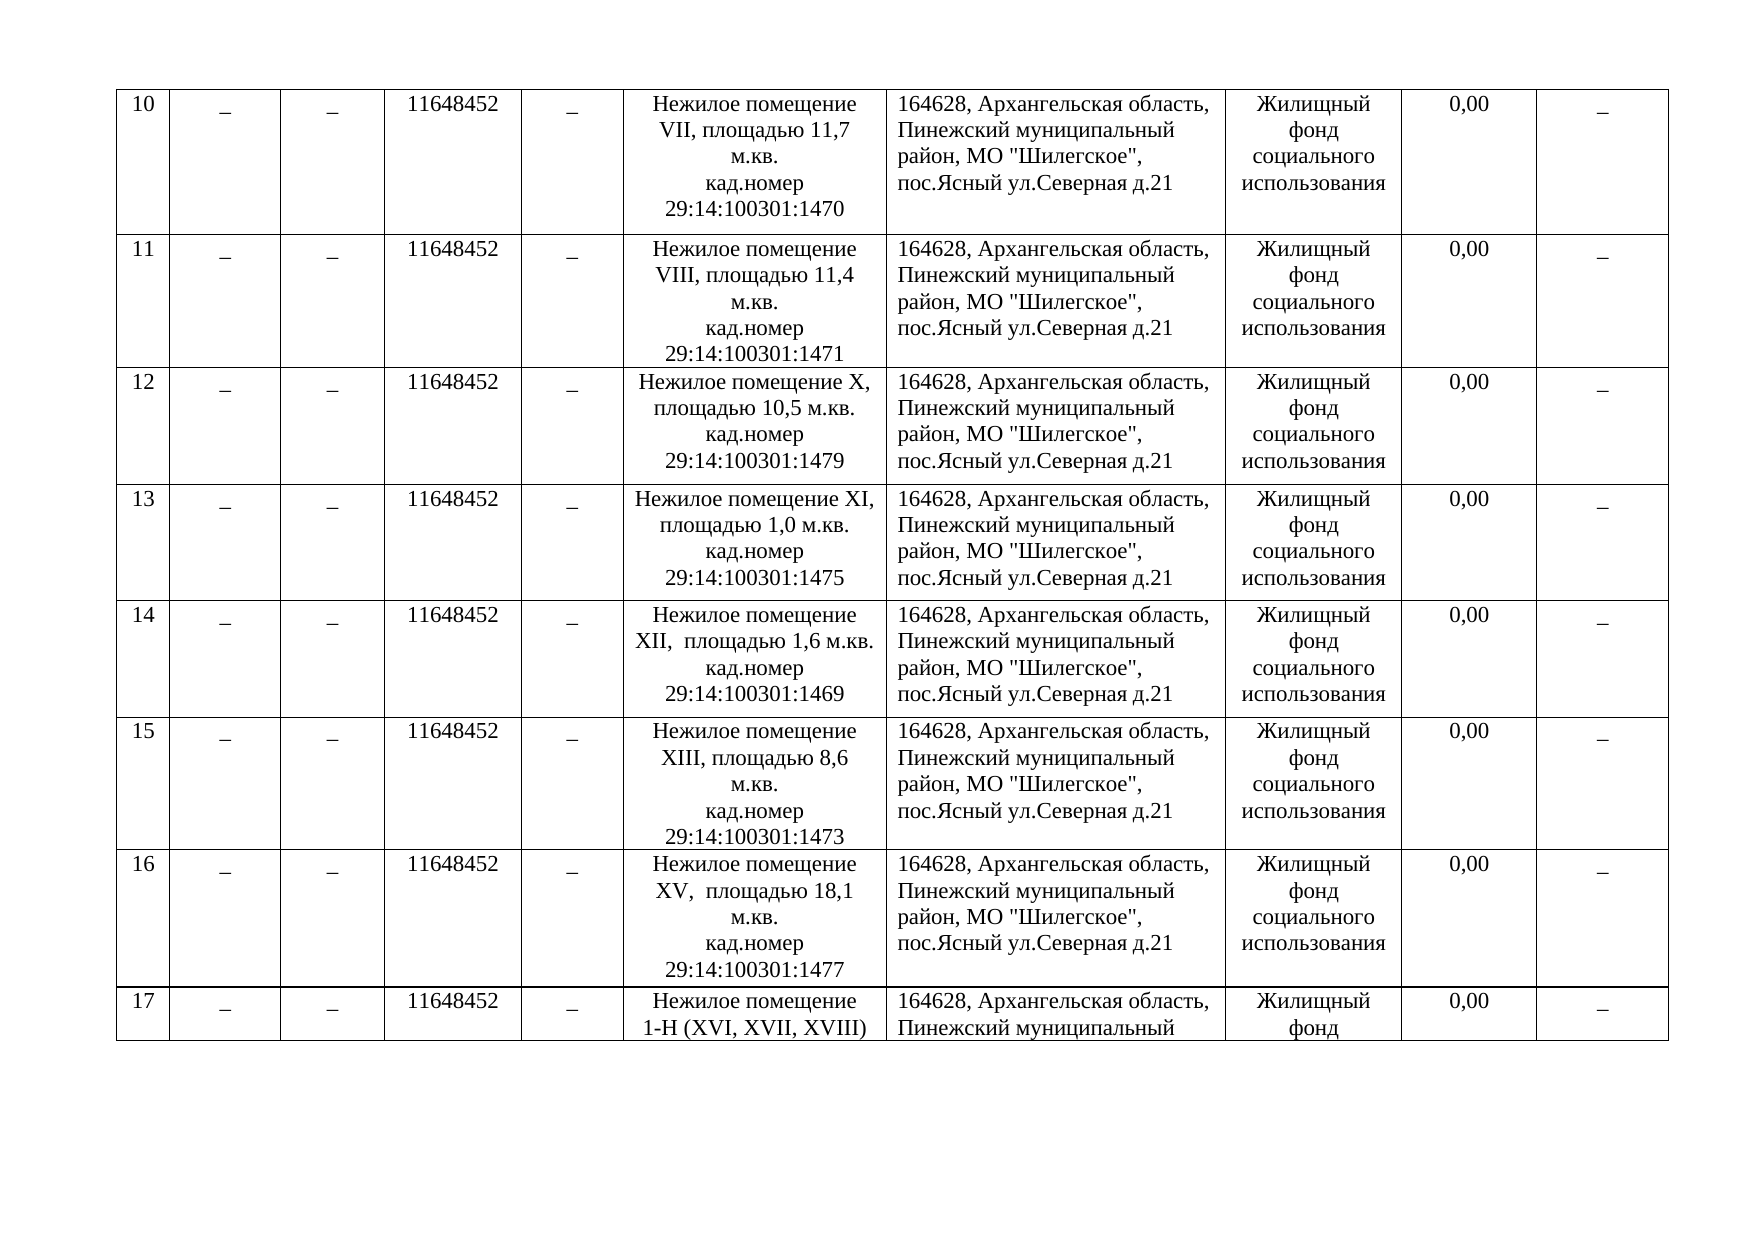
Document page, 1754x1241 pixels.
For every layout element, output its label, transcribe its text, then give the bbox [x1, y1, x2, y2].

table_cell _ [170, 90, 280, 234]
table_cell 11648452 [385, 368, 521, 483]
table_cell _ [522, 90, 623, 234]
table_cell Жилищный фонд социального использования [1226, 850, 1401, 986]
table_cell _ [522, 235, 623, 367]
table_cell _ [522, 601, 623, 717]
table_cell _ [170, 235, 280, 367]
table_cell Нежилое помещение XIII, площадью 8,6 м.кв. кад.номер 29:14:100301:1473 [624, 718, 886, 849]
table_cell _ [1537, 235, 1668, 367]
table_cell 164628, Архангельская область, Пинежский муниципальный район, МО "Шилегское", пос.Ясный ул.Северная д.21 [887, 235, 1225, 367]
table_cell 0,00 [1402, 718, 1536, 849]
table_cell _ [522, 368, 623, 483]
table_cell 13 [117, 485, 169, 600]
table_cell 164628, Архангельская область, Пинежский муниципальный район, МО "Шилегское", пос.Ясный ул.Северная д.21 [887, 485, 1225, 600]
table_cell Нежилое помещение VIII, площадью 11,4 м.кв. кад.номер 29:14:100301:1471 [624, 235, 886, 367]
table_cell 11648452 [385, 601, 521, 717]
table_cell 0,00 [1402, 850, 1536, 986]
table_cell 164628, Архангельская область, Пинежский муниципальный район, МО "Шилегское", пос.Ясный ул.Северная д.21 [887, 718, 1225, 849]
table_cell 164628, Архангельская область, Пинежский муниципальный район, МО "Шилегское", пос.Ясный ул.Северная д.21 [887, 368, 1225, 483]
table_cell _ [1537, 90, 1668, 234]
table_cell 0,00 [1402, 601, 1536, 717]
table_cell 11648452 [385, 718, 521, 849]
table_cell _ [1537, 850, 1668, 986]
table_cell Жилищный фонд социального использования [1226, 718, 1401, 849]
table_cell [1226, 90, 1401, 234]
table_cell _ [522, 850, 623, 986]
table_cell 0,00 [1402, 235, 1536, 367]
table_cell 0,00 [1402, 90, 1536, 234]
table_cell _ [522, 988, 623, 1040]
table_cell 10 [117, 90, 169, 234]
table_cell 0,00 [1402, 988, 1536, 1040]
table_cell 11 [117, 235, 169, 367]
table_cell _ [1537, 718, 1668, 849]
table_cell 11648452 [385, 988, 521, 1040]
table_cell Нежилое помещение XV, площадью 18,1 м.кв. кад.номер 29:14:100301:1477 [624, 850, 886, 986]
table_cell 11648452 [385, 485, 521, 600]
table_cell 0,00 [1402, 368, 1536, 483]
table_cell _ [1537, 485, 1668, 600]
table_cell _ [281, 988, 384, 1040]
table_cell _ [170, 718, 280, 849]
table_cell Жилищный фонд социального использования [1226, 601, 1401, 717]
table_cell 15 [117, 718, 169, 849]
table_cell 11648452 [385, 235, 521, 367]
table_cell _ [522, 718, 623, 849]
table_cell _ [170, 601, 280, 717]
table_cell _ [170, 485, 280, 600]
table_cell 0,00 [1402, 485, 1536, 600]
table_cell _ [281, 850, 384, 986]
table_cell 164628, Архангельская область, Пинежский муниципальный район, МО "Шилегское", пос.Ясный ул.Северная д.21 [887, 850, 1225, 986]
table_cell 11648452 [385, 850, 521, 986]
table_cell _ [1537, 601, 1668, 717]
table_cell 164628, Архангельская область, Пинежский муниципальный район, МО "Шилегское", пос.Ясный ул.Северная д.21 [887, 601, 1225, 717]
table_cell _ [1537, 988, 1668, 1040]
table_cell _ [281, 235, 384, 367]
table_cell _ [1537, 368, 1668, 483]
table_cell 11648452 [385, 90, 521, 234]
table_cell Нежилое помещение XII, площадью 1,6 м.кв. кад.номер 29:14:100301:1469 [624, 601, 886, 717]
table_cell _ [170, 850, 280, 986]
table_cell 16 [117, 850, 169, 986]
table_cell 14 [117, 601, 169, 717]
table_cell _ [281, 718, 384, 849]
table_cell _ [522, 485, 623, 600]
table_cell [887, 90, 1225, 234]
table_cell _ [170, 988, 280, 1040]
table_cell Нежилое помещение XI, площадью 1,0 м.кв. кад.номер 29:14:100301:1475 [624, 485, 886, 600]
table_cell Жилищный фонд социального использования [1226, 235, 1401, 367]
table_cell 17 [117, 988, 169, 1040]
table_cell Жилищный фонд социального использования [1226, 485, 1401, 600]
table_cell _ [170, 368, 280, 483]
table_cell _ [281, 90, 384, 234]
table_cell _ [281, 485, 384, 600]
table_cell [887, 988, 1225, 1040]
table_cell Жилищный фонд социального использования [1226, 368, 1401, 483]
table_cell 12 [117, 368, 169, 483]
table_cell Нежилое помещение X, площадью 10,5 м.кв. кад.номер 29:14:100301:1479 [624, 368, 886, 483]
table_cell _ [281, 601, 384, 717]
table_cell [624, 988, 886, 1040]
table_cell Нежилое помещение VII, площадью 11,7 м.кв. кад.номер 29:14:100301:1470 [624, 90, 886, 234]
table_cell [1226, 988, 1401, 1040]
table_cell _ [281, 368, 384, 483]
